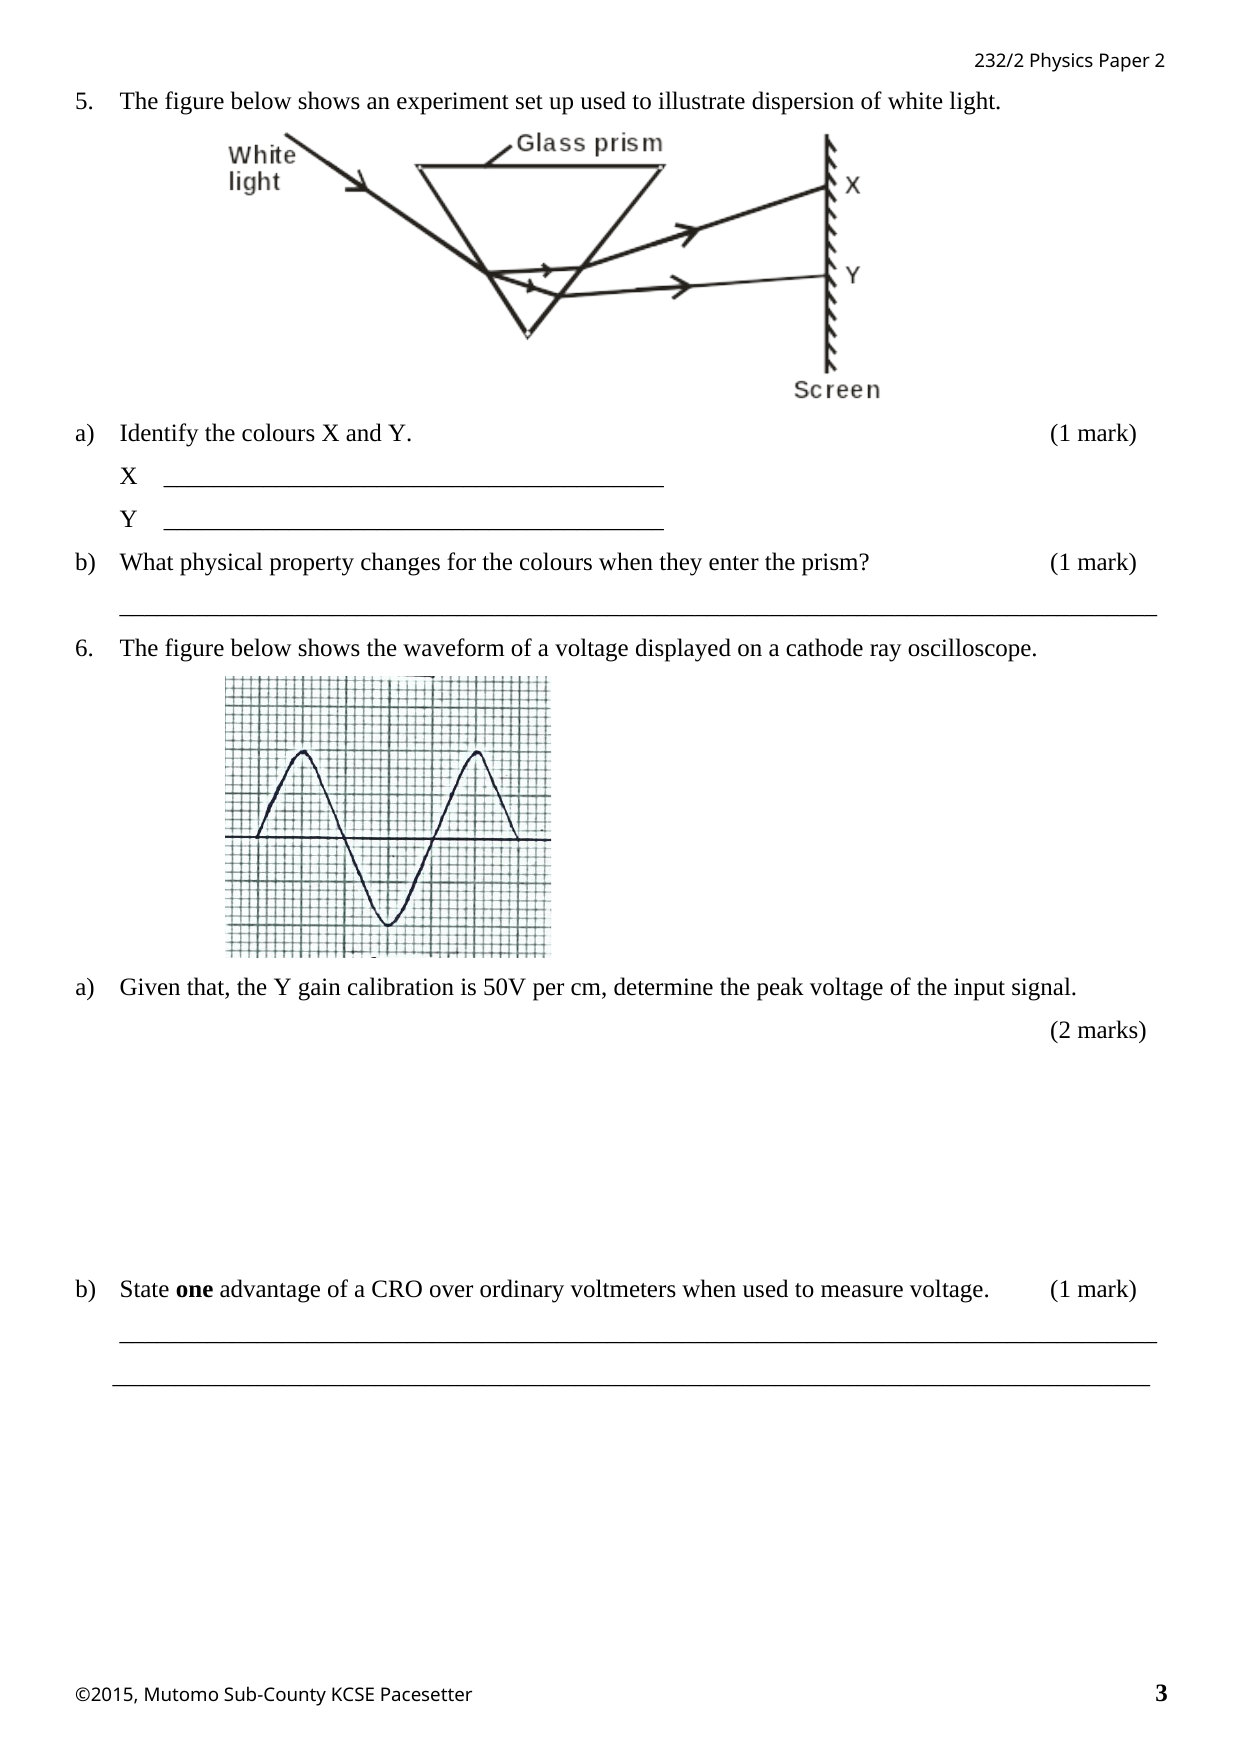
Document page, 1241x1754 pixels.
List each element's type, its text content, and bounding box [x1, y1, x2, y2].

picture [225, 676, 552, 958]
text ___________________________________________________________________________________ [119, 590, 1165, 619]
list Identify the colours X and Y. (1 mark) [75, 418, 1165, 447]
text ___________________________________________________________________________________ [119, 1317, 1165, 1346]
text ___________________________________________________________________________________ [112, 1360, 1165, 1389]
text Y ________________________________________ [75, 504, 1165, 533]
text X ________________________________________ [75, 461, 1165, 490]
list State one advantage of a CRO over ordinary voltmeters when used to measure voltage. (1 mark) [75, 1274, 1165, 1303]
list Given that, the Y gain calibration is 50V per cm, determine the peak voltage of the input signal. (2 marks) [75, 972, 1165, 1044]
list The figure below shows the waveform of a voltage displayed on a cathode ray oscilloscope. [75, 633, 1165, 662]
list What physical property changes for the colours when they enter the prism? (1 mark) [75, 547, 1165, 576]
list The figure below shows an experiment set up used to illustrate dispersion of white light. [75, 86, 1165, 115]
